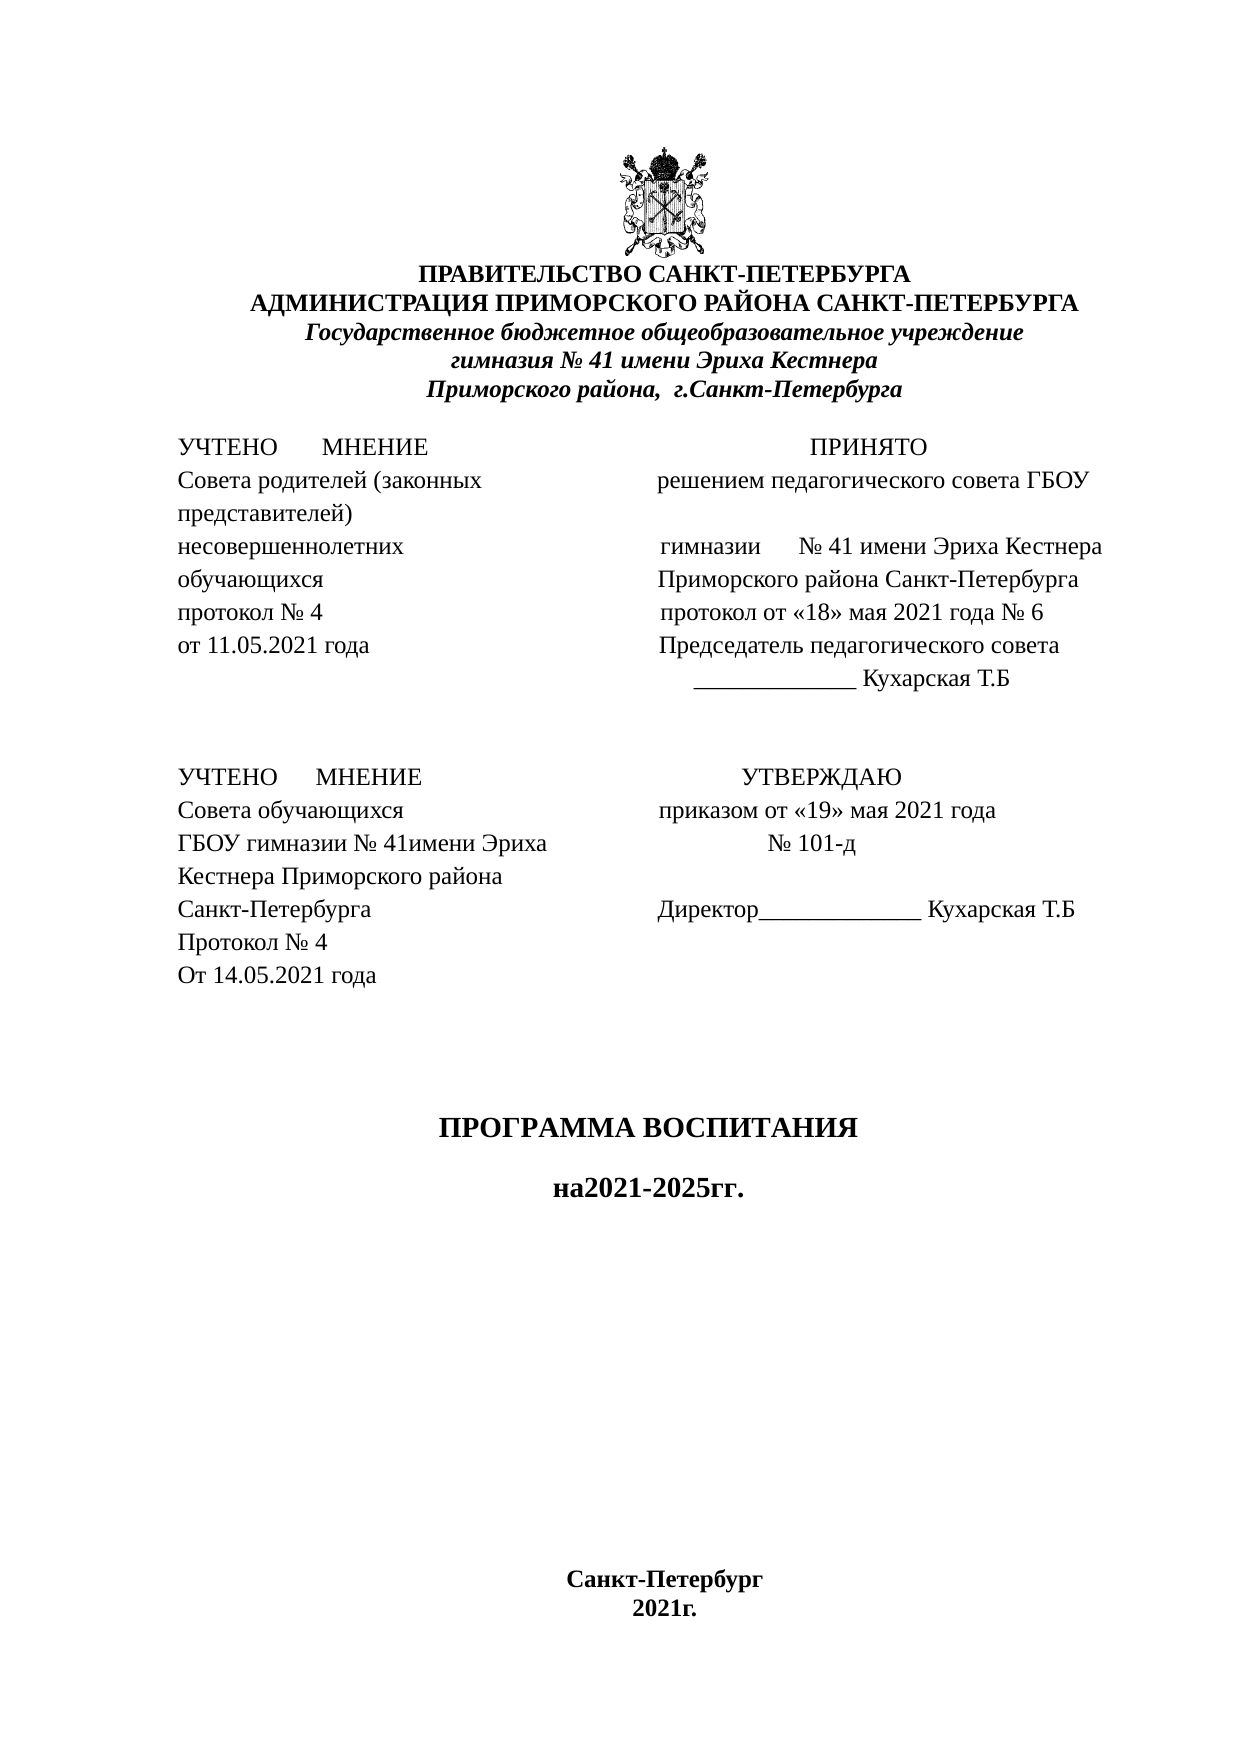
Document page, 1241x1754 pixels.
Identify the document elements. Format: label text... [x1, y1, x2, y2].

text гимназия № 41 имени Эриха Кестнера [177, 346, 1152, 374]
text Государственное бюджетное общеобразовательное учреждение [177, 317, 1152, 346]
text Протокол № 4 [177, 927, 1152, 956]
text Кестнера Приморского района [177, 861, 1152, 890]
text 2021г. [177, 1593, 1152, 1622]
text АДМИНИСТРАЦИЯ ПРИМОРСКОГО РАЙОНА САНКТ-ПЕТЕРБУРГА [177, 288, 1152, 317]
text протокол № 4 протокол от «18» мая 2021 года № 6 [177, 597, 1152, 626]
text Санкт-Петербурга Директор_____________ Кухарская Т.Б [177, 894, 1152, 923]
title на2021-2025гг. [177, 1170, 1120, 1204]
text несовершеннолетних гимназии № 41 имени Эриха Кестнера обучающихся Приморского района Санкт-Петербурга [177, 531, 1152, 593]
text УЧТЕНО МНЕНИЕ УТВЕРЖДАЮ [177, 762, 1152, 791]
text От 14.05.2021 года [177, 960, 1152, 989]
text ПРАВИТЕЛЬСТВО САНКТ-ПЕТЕРБУРГА [177, 259, 1152, 288]
title ПРОГРАММА ВОСПИТАНИЯ [177, 1110, 1120, 1143]
text Санкт-Петербург [177, 1564, 1152, 1593]
text УЧТЕНО МНЕНИЕ ПРИНЯТО [177, 432, 1152, 461]
text Совета обучающихся приказом от «19» мая 2021 года [177, 795, 1152, 824]
text _____________ Кухарская Т.Б [177, 663, 1152, 692]
text Приморского района, г.Санкт-Петербурга [177, 374, 1152, 403]
text Совета родителей (законных решением педагогического совета ГБОУ представителей) [177, 465, 1152, 527]
text ГБОУ гимназии № 41имени Эриха № 101-д [177, 828, 1152, 857]
text от 11.05.2021 года Председатель педагогического совета [177, 630, 1152, 659]
